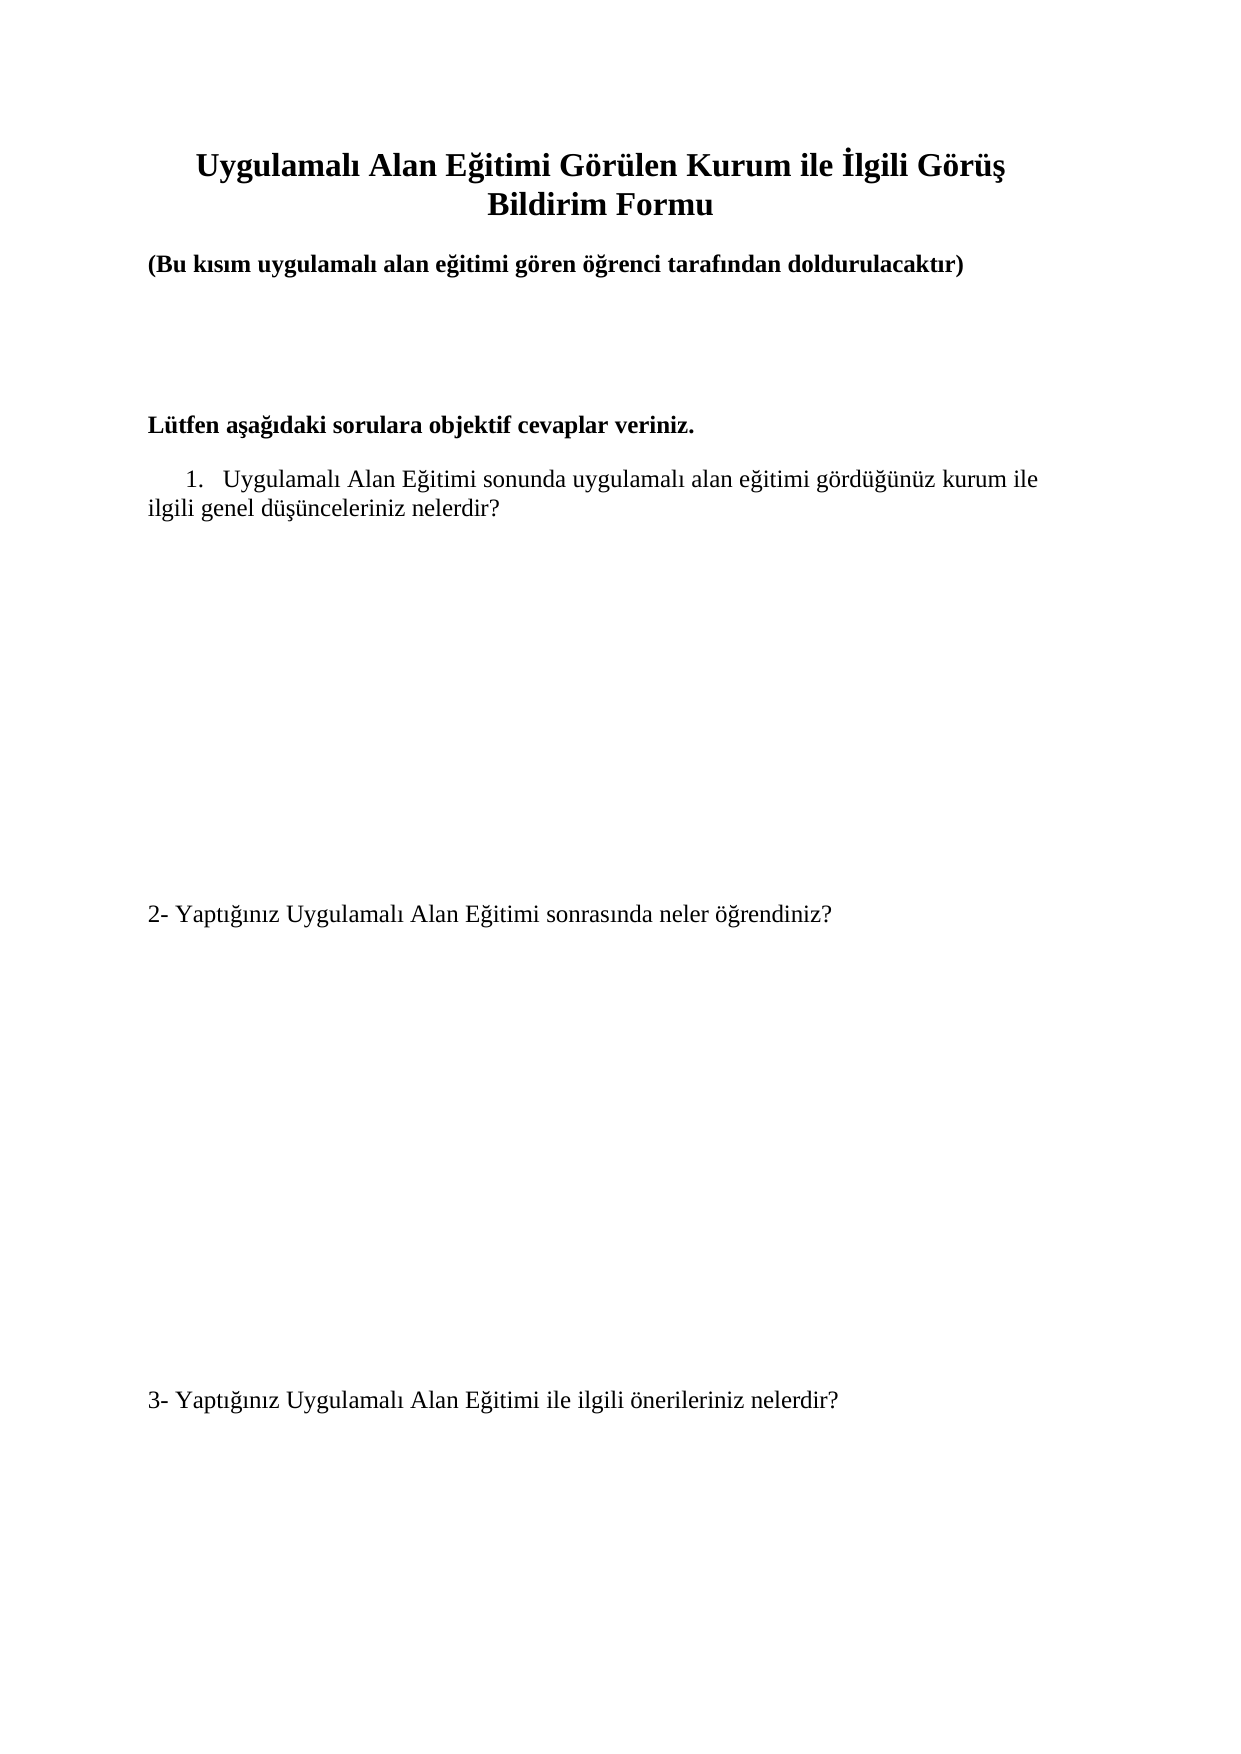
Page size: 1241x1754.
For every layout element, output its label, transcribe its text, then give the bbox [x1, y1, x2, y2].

text Lütfen aşağıdaki sorulara objektif cevaplar veriniz. [148, 411, 1065, 439]
text (Bu kısım uygulamalı alan eğitimi gören öğrenci tarafından doldurulacaktır) [148, 249, 1065, 278]
list Yaptığınız Uygulamalı Alan Eğitimi ile ilgili önerileriniz nelerdir? [148, 1385, 1065, 1413]
text Uygulamalı Alan Eğitimi Görülen Kurum ile İlgili Görüş Bildirim Formu [135, 146, 1065, 222]
text 1. Uygulamalı Alan Eğitimi sonunda uygulamalı alan eğitimi gördüğünüz kurum ile ilgili genel düşünceleriniz nelerdir? [148, 464, 1065, 522]
list Yaptığınız Uygulamalı Alan Eğitimi sonrasında neler öğrendiniz? [148, 899, 1065, 928]
